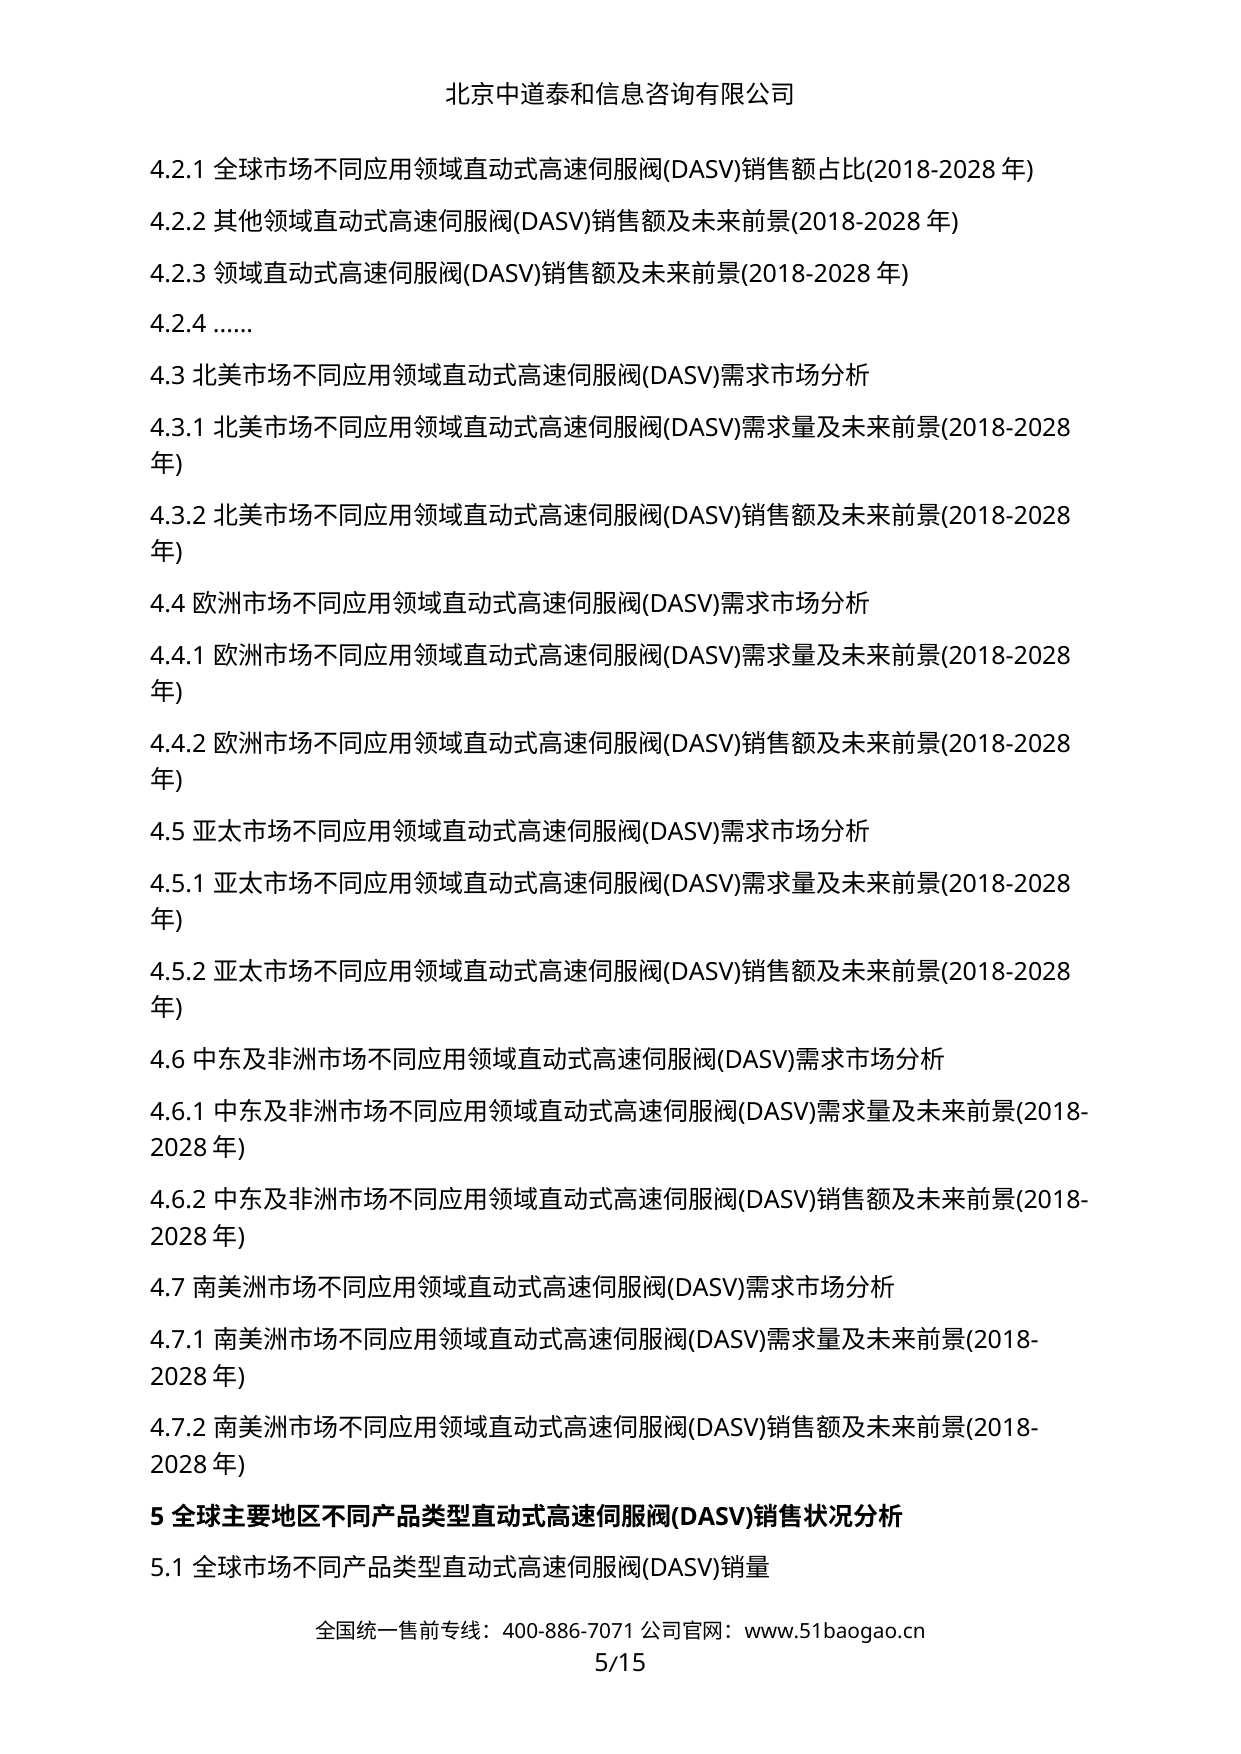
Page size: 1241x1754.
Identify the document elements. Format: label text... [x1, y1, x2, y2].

text 4.5.2 亚太市场不同应用领域直动式高速伺服阀(DASV)销售额及未来前景(2018-2028年) [150, 952, 1090, 1024]
text 4.7.1 南美洲市场不同应用领域直动式高速伺服阀(DASV)需求量及未来前景(2018-2028年) [150, 1320, 1090, 1392]
text 5 全球主要地区不同产品类型直动式高速伺服阀(DASV)销售状况分析 [150, 1496, 1090, 1532]
text 4.4.2 欧洲市场不同应用领域直动式高速伺服阀(DASV)销售额及未来前景(2018-2028年) [150, 723, 1090, 796]
text 4.6.2 中东及非洲市场不同应用领域直动式高速伺服阀(DASV)销售额及未来前景(2018-2028年) [150, 1180, 1090, 1252]
text 4.5.1 亚太市场不同应用领域直动式高速伺服阀(DASV)需求量及未来前景(2018-2028年) [150, 863, 1090, 936]
text 4.2.2 其他领域直动式高速伺服阀(DASV)销售额及未来前景(2018-2028年) [150, 202, 1090, 238]
text 5.1 全球市场不同产品类型直动式高速伺服阀(DASV)销量 [150, 1548, 1090, 1584]
text 4.6.1 中东及非洲市场不同应用领域直动式高速伺服阀(DASV)需求量及未来前景(2018-2028年) [150, 1092, 1090, 1164]
text 4.6 中东及非洲市场不同应用领域直动式高速伺服阀(DASV)需求市场分析 [150, 1040, 1090, 1076]
text 4.3.1 北美市场不同应用领域直动式高速伺服阀(DASV)需求量及未来前景(2018-2028年) [150, 407, 1090, 480]
text 4.7.2 南美洲市场不同应用领域直动式高速伺服阀(DASV)销售额及未来前景(2018-2028年) [150, 1408, 1090, 1480]
text 4.2.3 领域直动式高速伺服阀(DASV)销售额及未来前景(2018-2028年) [150, 254, 1090, 290]
text 4.3.2 北美市场不同应用领域直动式高速伺服阀(DASV)销售额及未来前景(2018-2028年) [150, 495, 1090, 568]
text 4.4.1 欧洲市场不同应用领域直动式高速伺服阀(DASV)需求量及未来前景(2018-2028年) [150, 635, 1090, 708]
text 4.2.1 全球市场不同应用领域直动式高速伺服阀(DASV)销售额占比(2018-2028年) [150, 150, 1090, 186]
text 4.4 欧洲市场不同应用领域直动式高速伺服阀(DASV)需求市场分析 [150, 583, 1090, 620]
text 4.2.4 ...... [150, 306, 1090, 340]
text 4.7 南美洲市场不同应用领域直动式高速伺服阀(DASV)需求市场分析 [150, 1268, 1090, 1304]
text 4.5 亚太市场不同应用领域直动式高速伺服阀(DASV)需求市场分析 [150, 812, 1090, 848]
text 4.3 北美市场不同应用领域直动式高速伺服阀(DASV)需求市场分析 [150, 355, 1090, 392]
